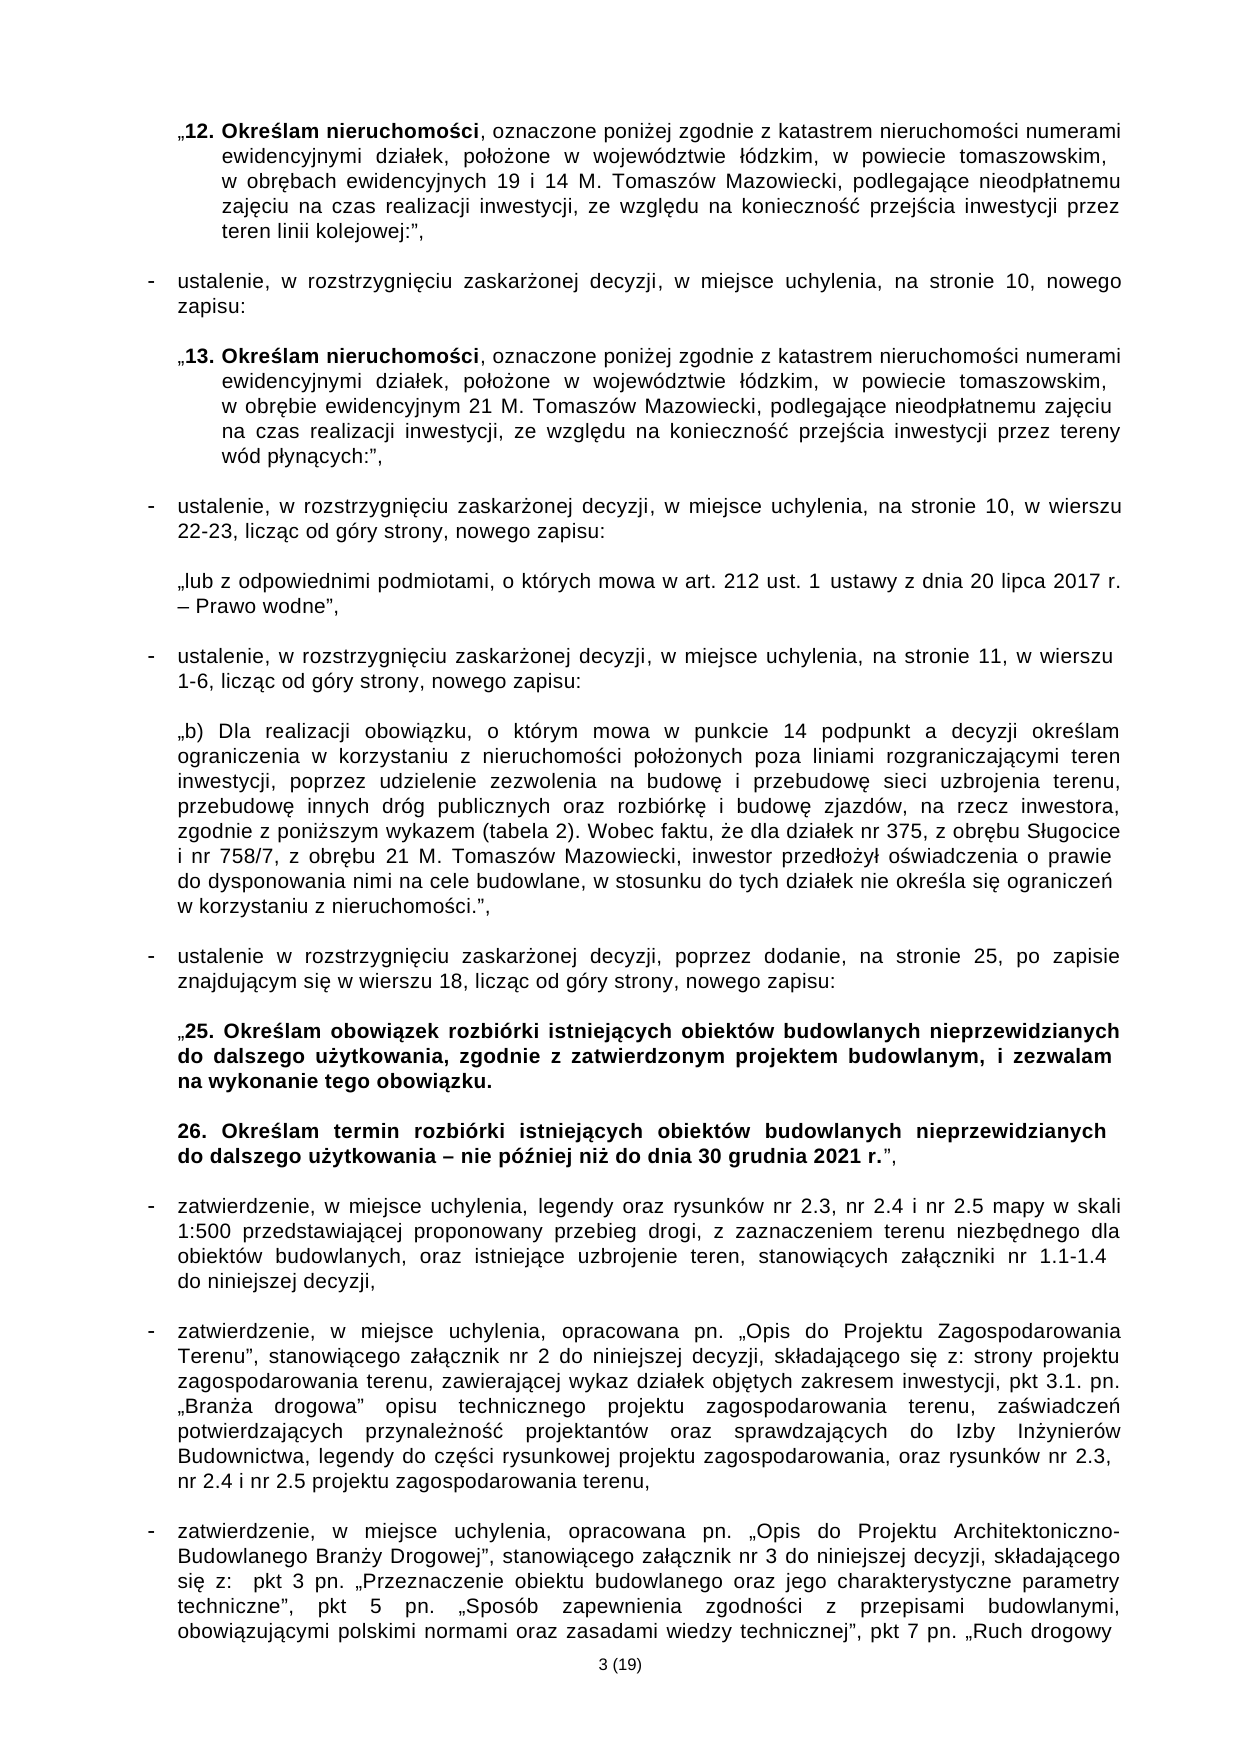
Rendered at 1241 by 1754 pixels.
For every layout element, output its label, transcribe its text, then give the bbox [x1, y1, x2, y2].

list „25. Określam obowiązek rozbiórki istniejących obiektów budowlanych nieprzewidzianych do dalszego użytkowania, zgodnie z zatwierdzonym projektem budowlanym, i zezwalam na wykonanie tego obowiązku. [177, 1018, 1122, 1093]
list ustalenie w rozstrzygnięciu zaskarżonej decyzji, poprzez dodanie, na stronie 25, po zapisie znajdującym się w wierszu 18, licząc od góry strony, nowego zapisu: [148, 943, 1122, 993]
list zatwierdzenie, w miejsce uchylenia, legendy oraz rysunków nr 2.3, nr 2.4 i nr 2.5 mapy w skali 1:500 przedstawiającej proponowany przebieg drogi, z zaznaczeniem terenu niezbędnego dla obiektów budowlanych, oraz istniejące uzbrojenie teren, stanowiących załączniki nr 1.1-1.4 do niniejszej decyzji, [148, 1193, 1122, 1293]
list „13. Określam nieruchomości, oznaczone poniżej zgodnie z katastrem nieruchomości numerami ewidencyjnymi działek, położone w województwie łódzkim, w powiecie tomaszowskim, w obrębie ewidencyjnym 21 M. Tomaszów Mazowiecki, podlegające nieodpłatnemu zajęciu na czas realizacji inwestycji, ze względu na konieczność przejścia inwestycji przez tereny wód płynących:”, [177, 343, 1122, 468]
list ustalenie, w rozstrzygnięciu zaskarżonej decyzji, w miejsce uchylenia, na stronie 11, w wierszu 1-6, licząc od góry strony, nowego zapisu: [148, 643, 1122, 693]
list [148, 1518, 1122, 1643]
list ustalenie, w rozstrzygnięciu zaskarżonej decyzji, w miejsce uchylenia, na stronie 10, nowego zapisu: [148, 268, 1122, 318]
list „b) Dla realizacji obowiązku, o którym mowa w punkcie 14 podpunkt a decyzji określam ograniczenia w korzystaniu z nieruchomości położonych poza liniami rozgraniczającymi teren inwestycji, poprzez udzielenie zezwolenia na budowę i przebudowę sieci uzbrojenia terenu, przebudowę innych dróg publicznych oraz rozbiórkę i budowę zjazdów, na rzecz inwestora, zgodnie z poniższym wykazem (tabela 2). Wobec faktu, że dla działek nr 375, z obrębu Sługocice i nr 758/7, z obrębu 21 M. Tomaszów Mazowiecki, inwestor przedłożył oświadczenia o prawie do dysponowania nimi na cele budowlane, w stosunku do tych działek nie określa się ograniczeń w korzystaniu z nieruchomości.”, [177, 718, 1122, 918]
list ustalenie, w rozstrzygnięciu zaskarżonej decyzji, w miejsce uchylenia, na stronie 10, w wierszu 22-23, licząc od góry strony, nowego zapisu: [148, 493, 1122, 543]
list 26. Określam termin rozbiórki istniejących obiektów budowlanych nieprzewidzianych do dalszego użytkowania – nie później niż do dnia 30 grudnia 2021 r.”, [177, 1118, 1122, 1168]
list „lub z odpowiednimi podmiotami, o których mowa w art. 212 ust. 1 ustawy z dnia 20 lipca 2017 r. – Prawo wodne”, [177, 568, 1122, 618]
text „12. Określam nieruchomości, oznaczone poniżej zgodnie z katastrem nieruchomości numerami ewidencyjnymi działek, położone w województwie łódzkim, w powiecie tomaszowskim, w obrębach ewidencyjnych 19 i 14 M. Tomaszów Mazowiecki, podlegające nieodpłatnemu zajęciu na czas realizacji inwestycji, ze względu na konieczność przejścia inwestycji przez teren linii kolejowej:”, [177, 118, 1122, 243]
list zatwierdzenie, w miejsce uchylenia, opracowana pn. „Opis do Projektu Zagospodarowania Terenu”, stanowiącego załącznik nr 2 do niniejszej decyzji, składającego się z: strony projektu zagospodarowania terenu, zawierającej wykaz działek objętych zakresem inwestycji, pkt 3.1. pn. „Branża drogowa” opisu technicznego projektu zagospodarowania terenu, zaświadczeń potwierdzających przynależność projektantów oraz sprawdzających do Izby Inżynierów Budownictwa, legendy do części rysunkowej projektu zagospodarowania, oraz rysunków nr 2.3, nr 2.4 i nr 2.5 projektu zagospodarowania terenu, [148, 1318, 1122, 1493]
